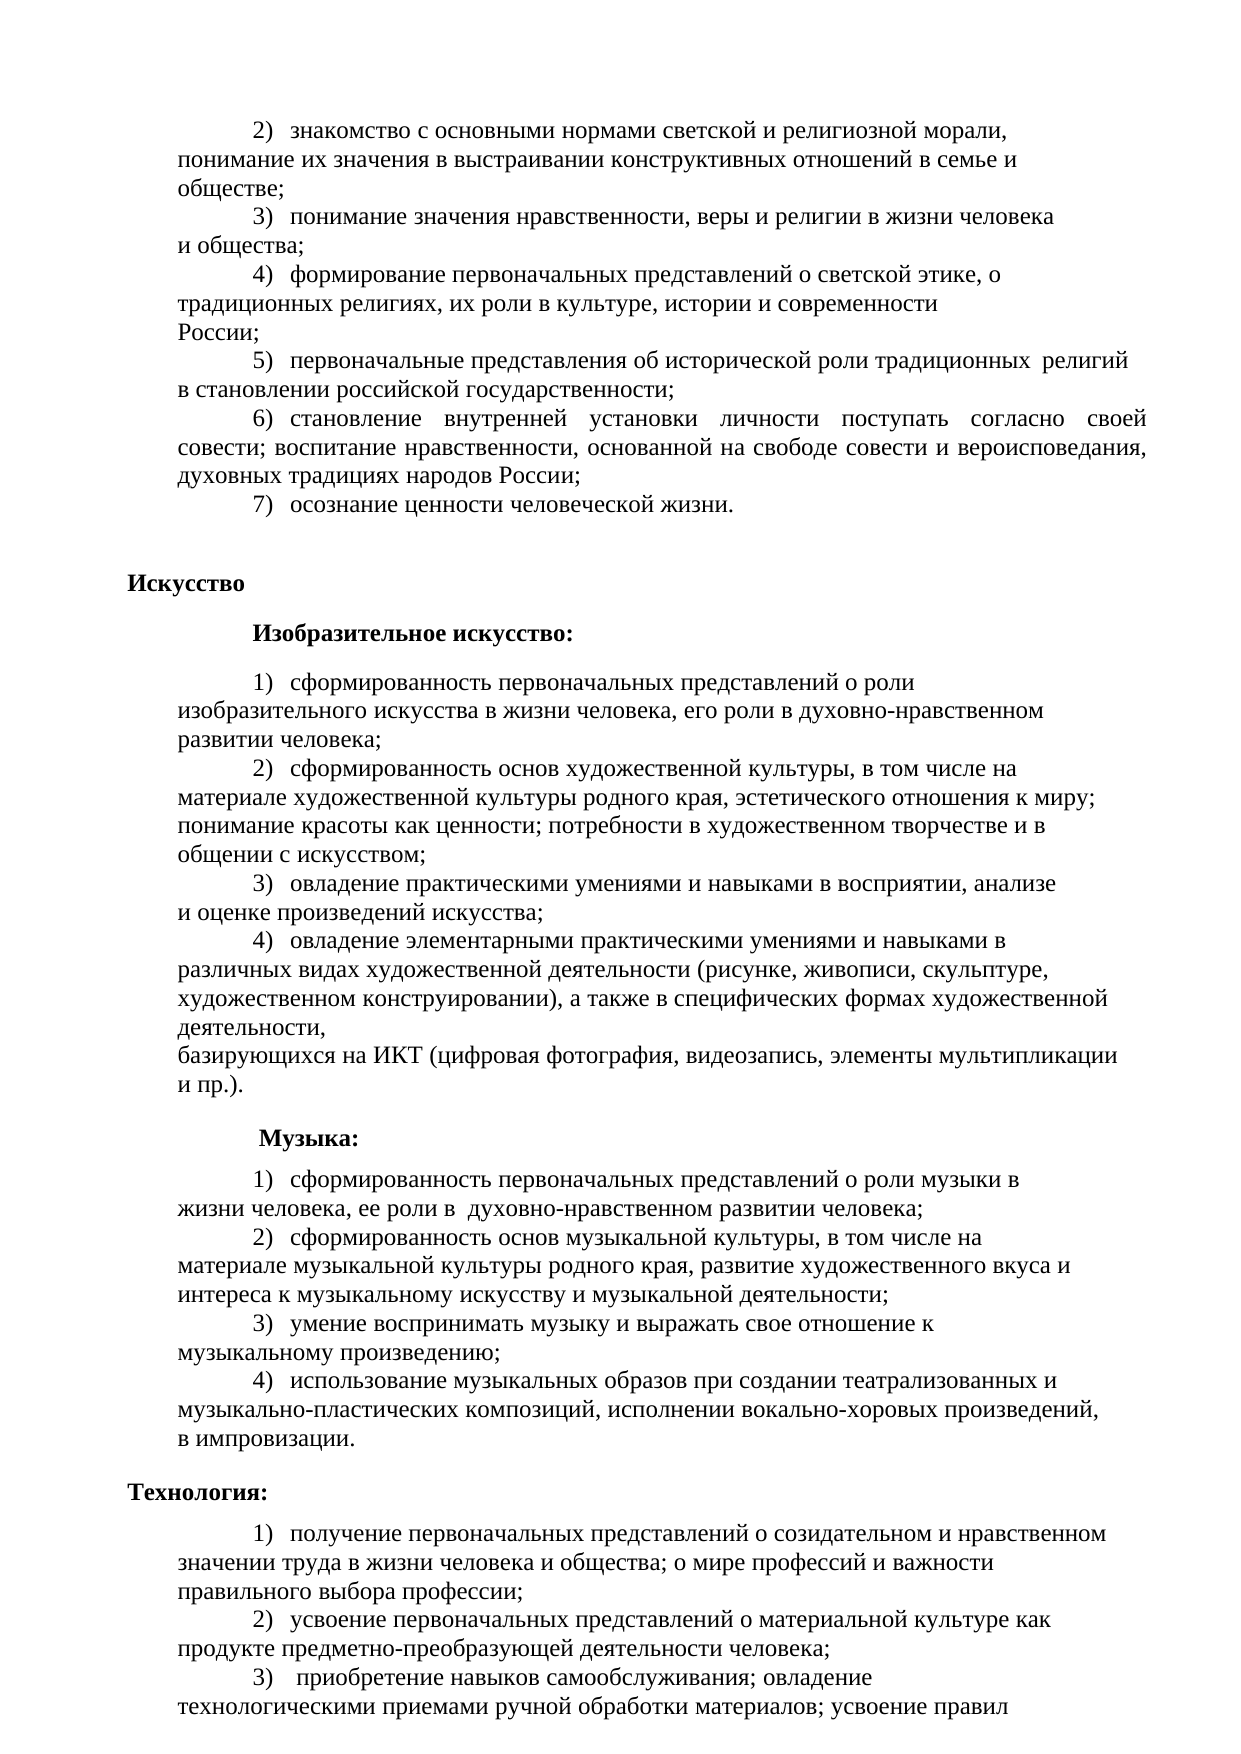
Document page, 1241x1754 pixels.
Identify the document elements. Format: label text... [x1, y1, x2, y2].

text Изобразительное искусство: [252, 618, 1190, 647]
list понимание значения нравственности, веры и религии в жизни человека и общества; [177, 201, 1073, 259]
subtitle Музыка: [258, 1123, 1190, 1152]
list сформированность основ художественной культуры, в том числе на материале художественной культуры родного края, эстетического отношения к миру; понимание красоты как ценности; потребности в художественном творчестве и в общении с искусством; [177, 753, 1126, 868]
list использование музыкальных образов при создании театрализованных и музыкально-пластических композиций, исполнении вокально-хоровых произведений, в импровизации. [177, 1366, 1114, 1452]
list усвоение первоначальных представлений о материальной культуре как продукте предметно-преобразующей деятельности человека; [177, 1604, 1148, 1662]
list формирование первоначальных представлений о светской этике, о традиционных религиях, их роли в культуре, истории и современности России; [177, 259, 1024, 345]
list сформированность основ музыкальной культуры, в том числе на материале музыкальной культуры родного края, развитие художественного вкуса и интереса к музыкальному искусству и музыкальной деятельности; [177, 1222, 1094, 1308]
subtitle Технология: [89, 1477, 1190, 1506]
text базирующихся на ИКТ (цифровая фотография, видеозапись, элементы мультипликации и пр.). [177, 1040, 1137, 1098]
list сформированность первоначальных представлений о роли изобразительного искусства в жизни человека, его роли в духовно-нравственном развитии человека; [177, 667, 1108, 753]
list умение воспринимать музыку и выражать свое отношение к музыкальному произведению; [177, 1308, 1093, 1366]
subtitle Искусство [89, 568, 1190, 597]
list овладение практическими умениями и навыками в восприятии, анализе и оценке произведений искусства; [177, 868, 1075, 925]
list первоначальные представления об исторической роли традиционных религий в становлении российской государственности; [177, 345, 1145, 403]
list знакомство с основными нормами светской и религиозной морали, понимание их значения в выстраивании конструктивных отношений в семье и обществе; [177, 115, 1128, 201]
list овладение элементарными практическими умениями и навыками в различных видах художественной деятельности (рисунке, живописи, скульптуре, художественном конструировании), а также в специфических формах художественной деятельности, [177, 925, 1126, 1040]
list сформированность первоначальных представлений о роли музыки в жизни человека, ее роли в духовно-нравственном развитии человека; [177, 1164, 1091, 1222]
list осознание ценности человеческой жизни. [252, 489, 1190, 518]
list становление внутренней установки личности поступать согласно своей совести; воспитание нравственности, основанной на свободе совести и вероисповедания, духовных традициях народов России; [177, 403, 1148, 489]
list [177, 1662, 1076, 1719]
list получение первоначальных представлений о созидательном и нравственном значении труда в жизни человека и общества; о мире профессий и важности правильного выбора профессии; [177, 1518, 1132, 1604]
